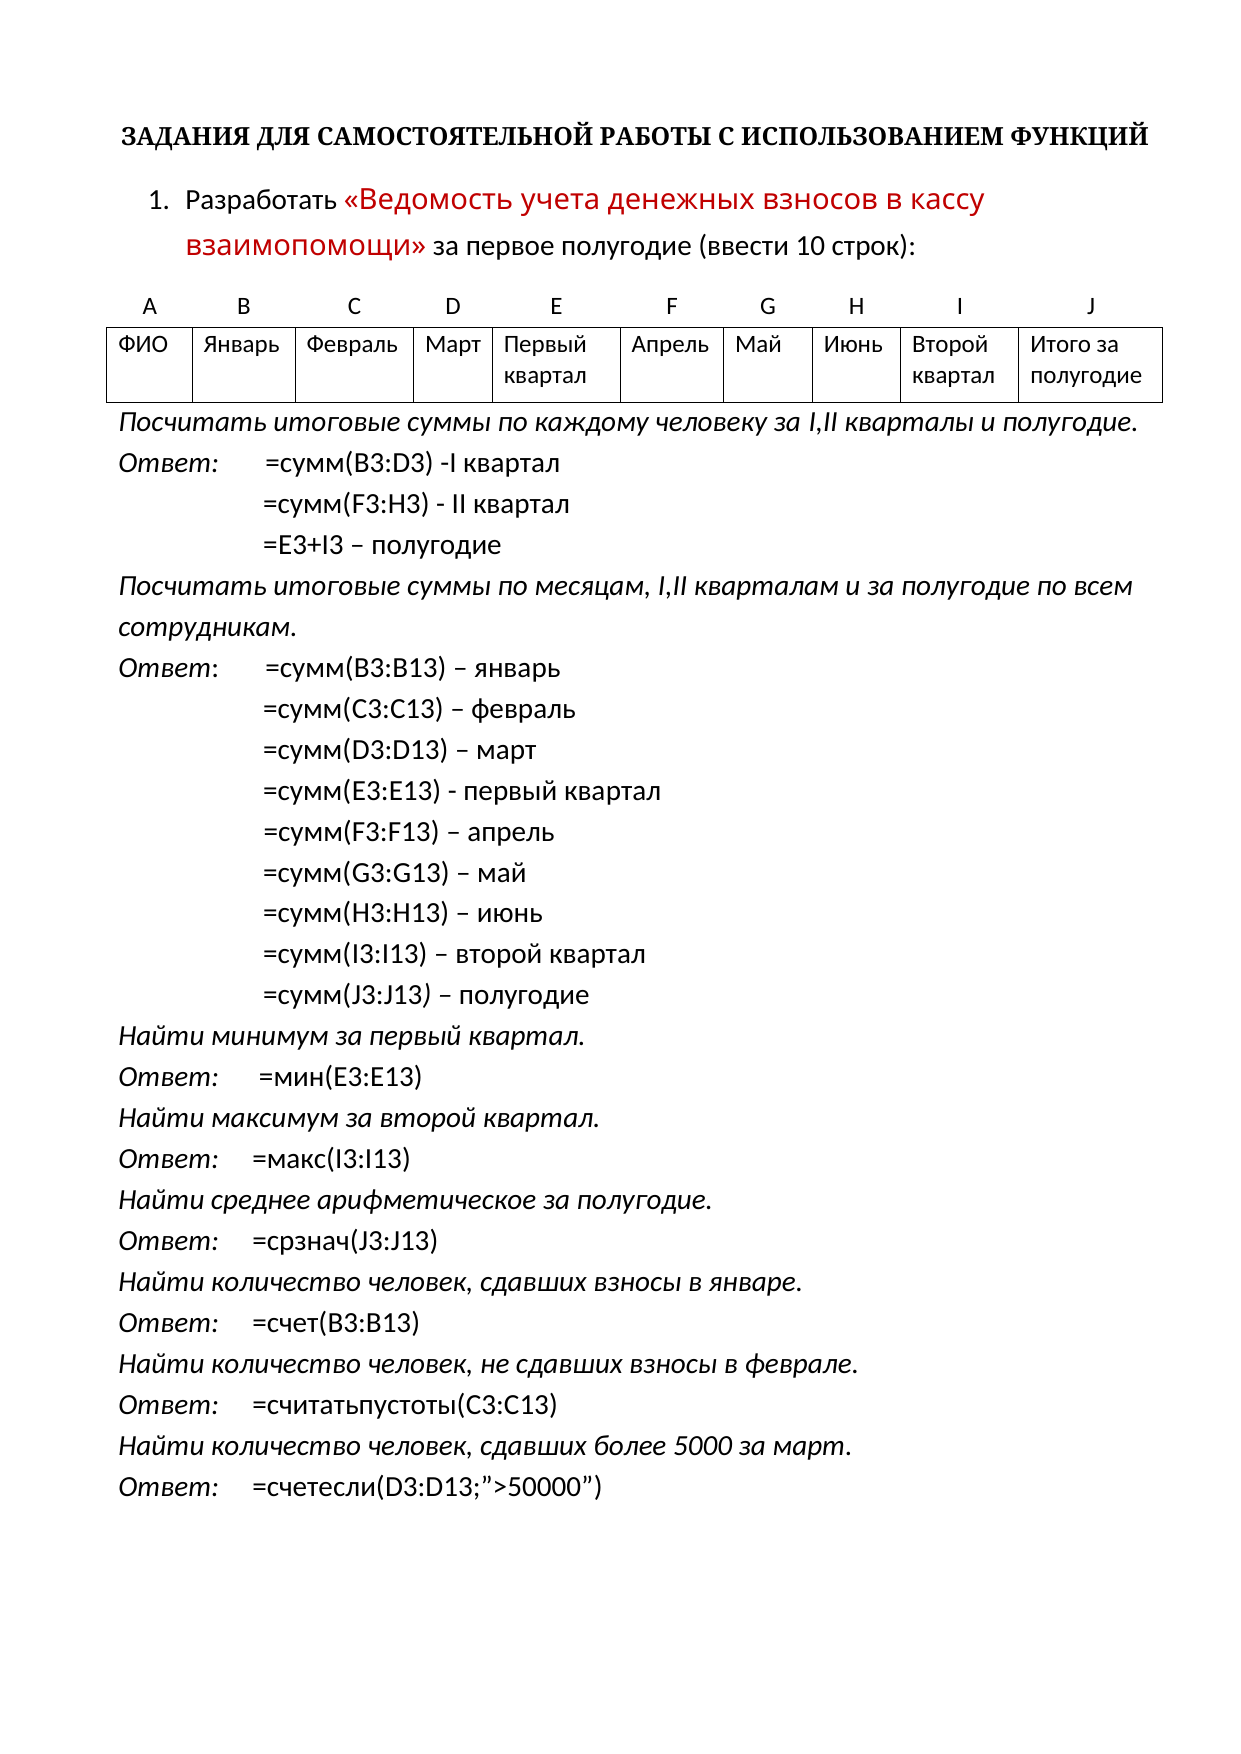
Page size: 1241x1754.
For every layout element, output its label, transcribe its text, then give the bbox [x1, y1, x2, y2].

table_cell Итого за полугодие [1019, 328, 1162, 402]
list Ответ: =макс(I3:I13) [118, 1140, 1152, 1176]
table_cell Первый квартал [493, 328, 620, 402]
table_cell ФИО [107, 328, 192, 402]
table_cell Апрель [621, 328, 723, 402]
table_header I [901, 290, 1019, 327]
table_header H [812, 290, 901, 327]
table_cell Март [414, 328, 492, 402]
list =E3+I3 – полугодие [118, 526, 1152, 562]
table_header F [620, 290, 723, 327]
list =сумм(F3:F13) – апрель [118, 813, 1152, 848]
list Разработать «Ведомость учета денежных взносов в кассу взаимопомощи» за первое полугодие (ввести 10 строк): [148, 178, 1152, 263]
table_cell Май [724, 328, 812, 402]
list =сумм(I3:I13) – второй квартал [118, 936, 1152, 971]
list Ответ: =счетесли(D3:D13;”>50000”) [118, 1468, 1152, 1503]
list Ответ: =счет(B3:B13) [118, 1304, 1152, 1339]
list =сумм(H3:H13) – июнь [118, 894, 1152, 930]
list Найти количество человек, сдавших взносы в январе. [118, 1263, 1152, 1299]
table_header C [295, 290, 413, 327]
list Найти среднее арифметическое за полугодие. [118, 1181, 1152, 1217]
list Найти количество человек, не сдавших взносы в феврале. [118, 1345, 1152, 1381]
list Ответ: =срзнач(J3:J13) [118, 1222, 1152, 1258]
text ЗАДАНИЯ ДЛЯ САМОСТОЯТЕЛЬНОЙ РАБОТЫ С ИСПОЛЬЗОВАНИЕМ ФУНКЦИЙ [118, 118, 1152, 152]
list =сумм(F3:H3) - ӏӏ квартал [118, 485, 1152, 521]
list =сумм(D3:D13) – март [118, 731, 1152, 766]
table_cell Второй квартал [901, 328, 1018, 402]
table_header B [192, 290, 295, 327]
list Ответ: =сумм(B3:D3) -ӏ квартал [118, 444, 1152, 480]
list Посчитать итоговые суммы по месяцам, ӏ,ӏӏ кварталам и за полугодие по всем сотрудникам. [118, 567, 1152, 644]
table_cell Январь [193, 328, 295, 402]
table_header J [1019, 290, 1163, 327]
list Найти количество человек, сдавших более 5000 за март. [118, 1427, 1152, 1462]
list Найти минимум за первый квартал. [118, 1017, 1152, 1053]
list Ответ: =сумм(B3:B13) – январь [118, 649, 1152, 684]
list =сумм(E3:E13) - первый квартал [118, 772, 1152, 807]
table_header G [724, 290, 812, 327]
list =сумм(J3:J13) – полугодие [118, 976, 1152, 1012]
table_header A [107, 290, 192, 327]
list =сумм(G3:G13) – май [118, 854, 1152, 889]
list =сумм(C3:C13) – февраль [118, 690, 1152, 726]
table_cell Июнь [813, 328, 900, 402]
list Найти максимум за второй квартал. [118, 1099, 1152, 1135]
list Ответ: =считатьпустоты(C3:C13) [118, 1386, 1152, 1421]
table_header E [492, 290, 620, 327]
list Посчитать итоговые суммы по каждому человеку за ӏ,ӏӏ кварталы и полугодие. [118, 403, 1152, 439]
table_cell Февраль [296, 328, 413, 402]
table_header D [414, 290, 492, 327]
list Ответ: =мин(E3:E13) [118, 1058, 1152, 1094]
